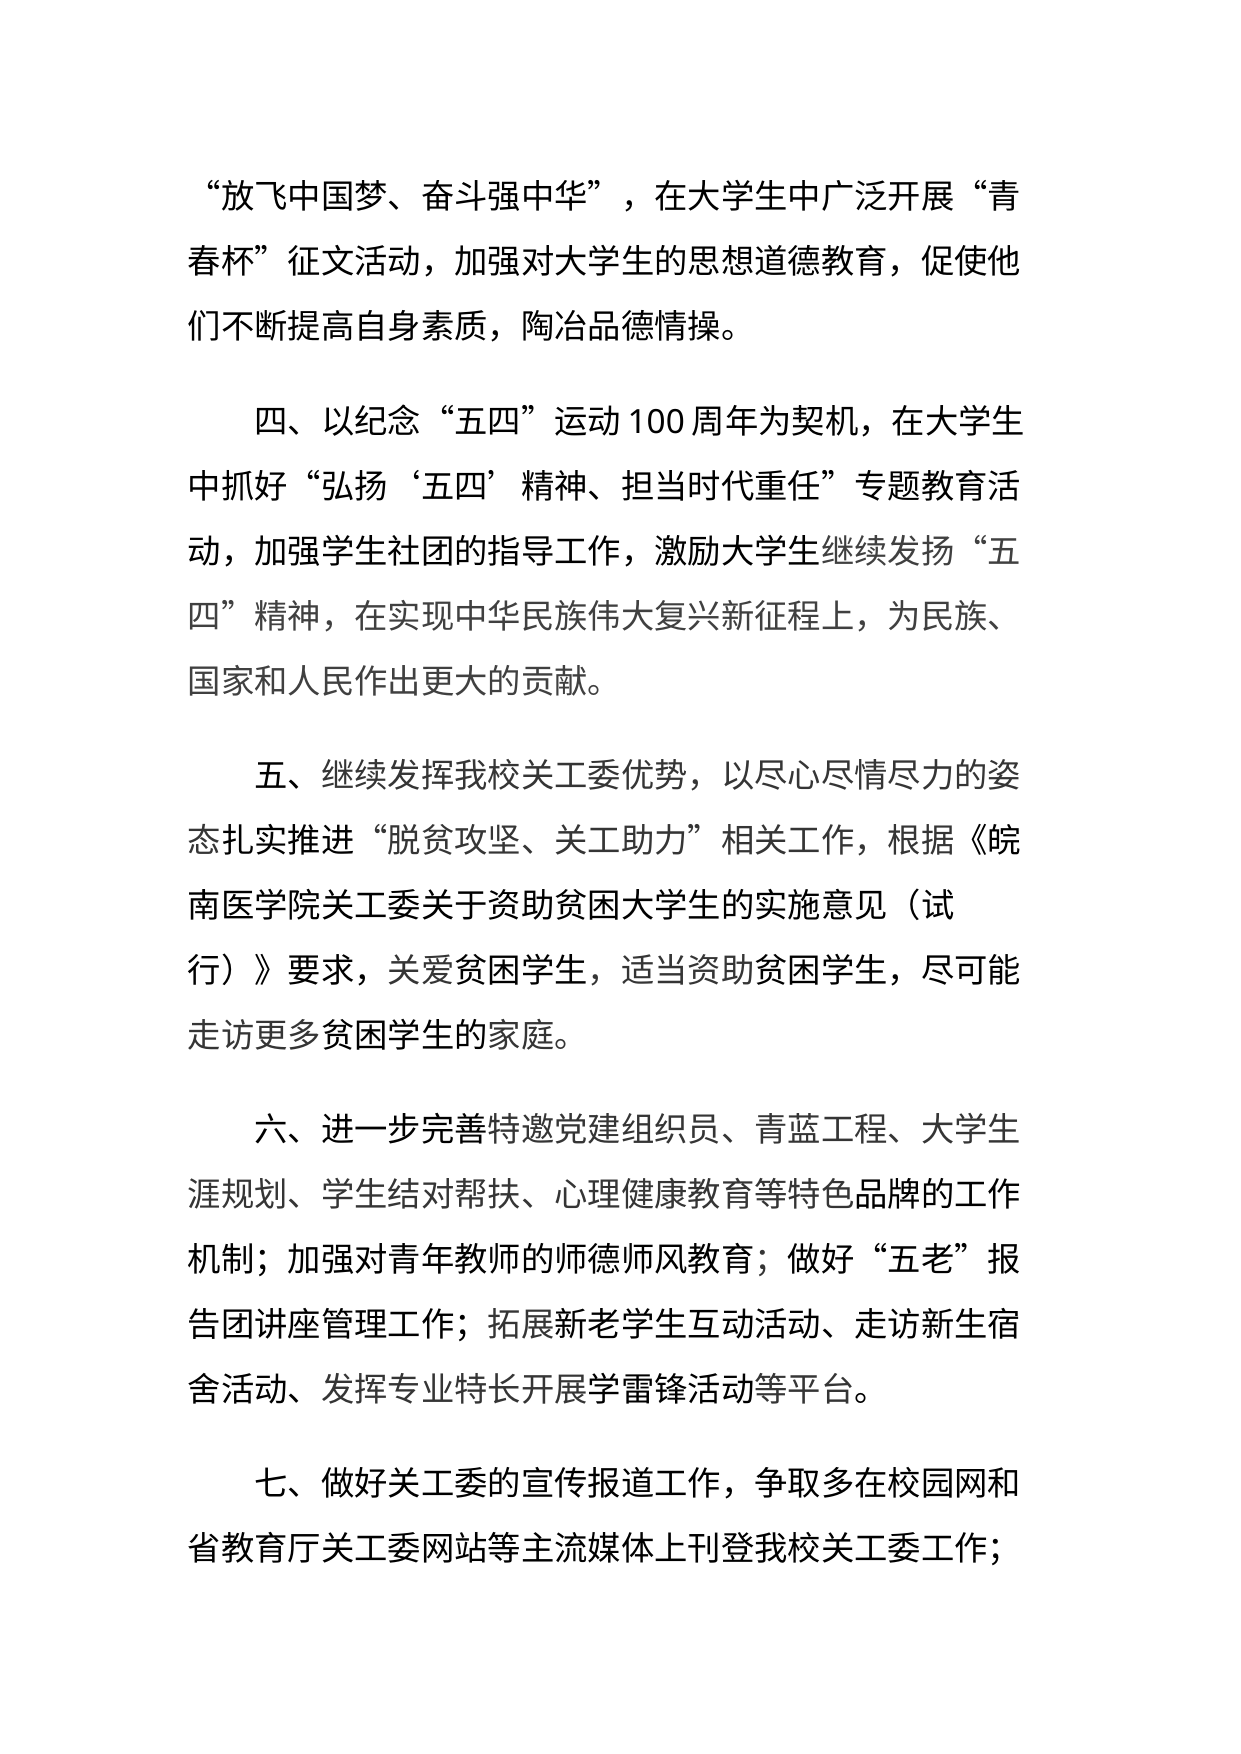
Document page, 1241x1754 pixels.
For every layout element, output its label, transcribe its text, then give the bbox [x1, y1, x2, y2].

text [187, 1449, 1053, 1579]
text 六、进一步完善特邀党建组织员、青蓝工程、大学生涯规划、学生结对帮扶、心理健康教育等特色品牌的工作机制；加强对青年教师的师德师风教育；做好“五老”报告团讲座管理工作；拓展新老学生互动活动、走访新生宿舍活动、发挥专业特长开展学雷锋活动等平台。 [187, 1094, 1053, 1419]
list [187, 162, 1053, 357]
text 四、以纪念“五四”运动100周年为契机，在大学生中抓好“弘扬‘五四’精神、担当时代重任”专题教育活动，加强学生社团的指导工作，激励大学生继续发扬“五四”精神，在实现中华民族伟大复兴新征程上，为民族、国家和人民作出更大的贡献。 [187, 386, 1053, 711]
text 五、继续发挥我校关工委优势，以尽心尽情尽力的姿态扎实推进“脱贫攻坚、关工助力”相关工作，根据《皖南医学院关工委关于资助贫困大学生的实施意见（试行）》要求，关爱贫困学生，适当资助贫困学生，尽可能走访更多贫困学生的家庭。 [187, 740, 1053, 1065]
